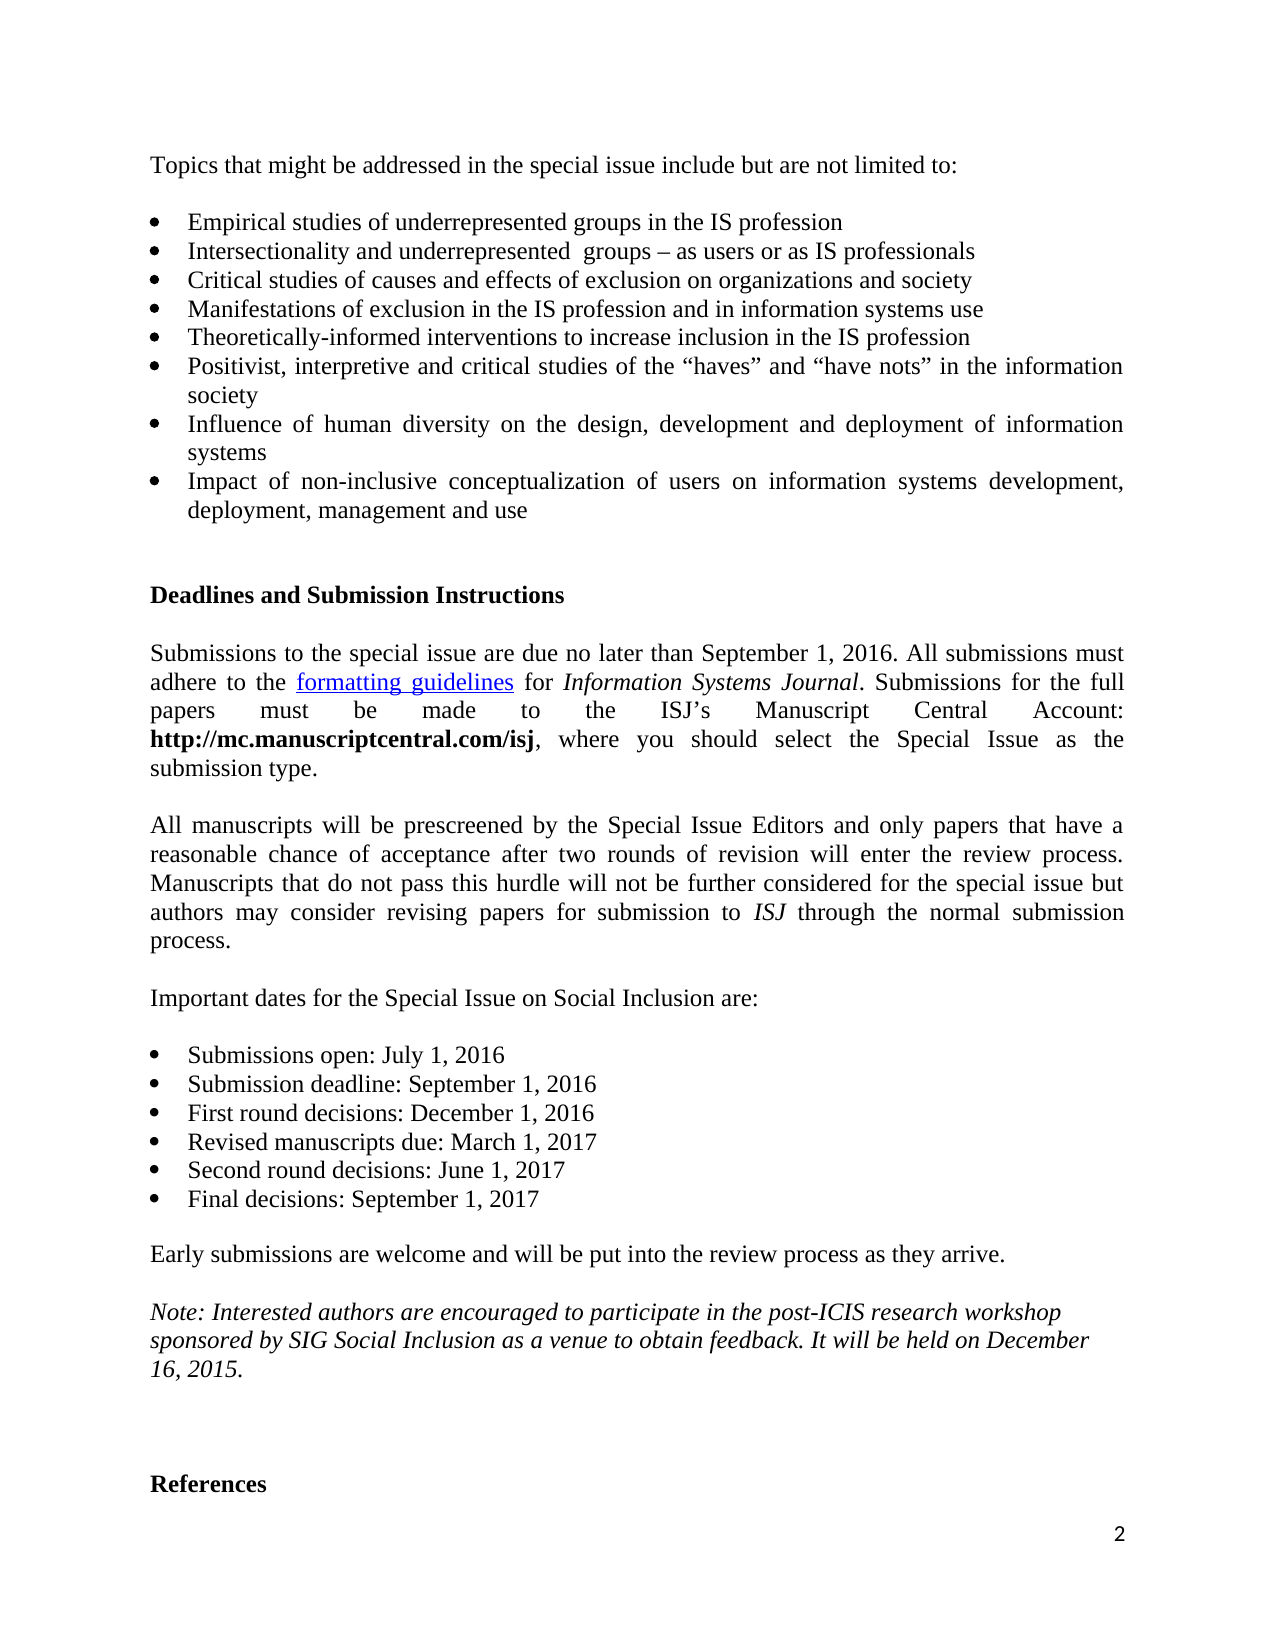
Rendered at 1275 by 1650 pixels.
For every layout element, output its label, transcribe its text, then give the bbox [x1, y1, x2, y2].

list Positivist, interpretive and critical studies of the “haves” and “have nots” in the information society [150, 351, 1125, 409]
list Empirical studies of underrepresented groups in the IS profession [150, 207, 1125, 236]
list Critical studies of causes and effects of exclusion on organizations and society [150, 265, 1125, 294]
list Manifestations of exclusion in the IS profession and in information systems use [150, 294, 1125, 322]
list Submissions open: July 1, 2016 [150, 1041, 1125, 1069]
text Early submissions are welcome and will be put into the review process as they arrive. [150, 1239, 1125, 1268]
list Theoretically-informed interventions to increase inclusion in the IS profession [150, 322, 1125, 351]
list First round decisions: December 1, 2016 [150, 1098, 1125, 1127]
list References [150, 1469, 1125, 1498]
list Submissions to the special issue are due no later than September 1, 2016. All submissions must adhere to the formatting guidelines for Information Systems Journal. Submissions for the full papers must be made to the ISJ’s Manuscript Central Account: http://mc.manuscriptcentral.com/isj, where you should select the Special Issue as the submission type. [150, 638, 1125, 782]
list Impact of non-inclusive conceptualization of users on information systems development, deployment, management and use [150, 466, 1125, 524]
list Revised manuscripts due: March 1, 2017 [150, 1127, 1125, 1156]
list Important dates for the Special Issue on Social Inclusion are: [150, 983, 1125, 1012]
list Influence of human diversity on the design, development and deployment of information systems [150, 409, 1125, 466]
text Note: Interested authors are encouraged to participate in the post-ICIS research workshop sponsored by SIG Social Inclusion as a venue to obtain feedback. It will be held on December 16, 2015. [150, 1297, 1125, 1383]
text Topics that might be addressed in the special issue include but are not limited to: [150, 150, 1125, 179]
list Final decisions: September 1, 2017 [150, 1184, 1125, 1213]
list Submission deadline: September 1, 2016 [150, 1069, 1125, 1098]
list Deadlines and Submission Instructions [150, 581, 1125, 609]
list All manuscripts will be prescreened by the Special Issue Editors and only papers that have a reasonable chance of acceptance after two rounds of revision will enter the review process. Manuscripts that do not pass this hurdle will not be further considered for the special issue but authors may consider revising papers for submission to ISJ through the normal submission process. [150, 811, 1125, 954]
list Intersectionality and underrepresented groups – as users or as IS professionals [150, 236, 1125, 265]
list Second round decisions: June 1, 2017 [150, 1156, 1125, 1184]
